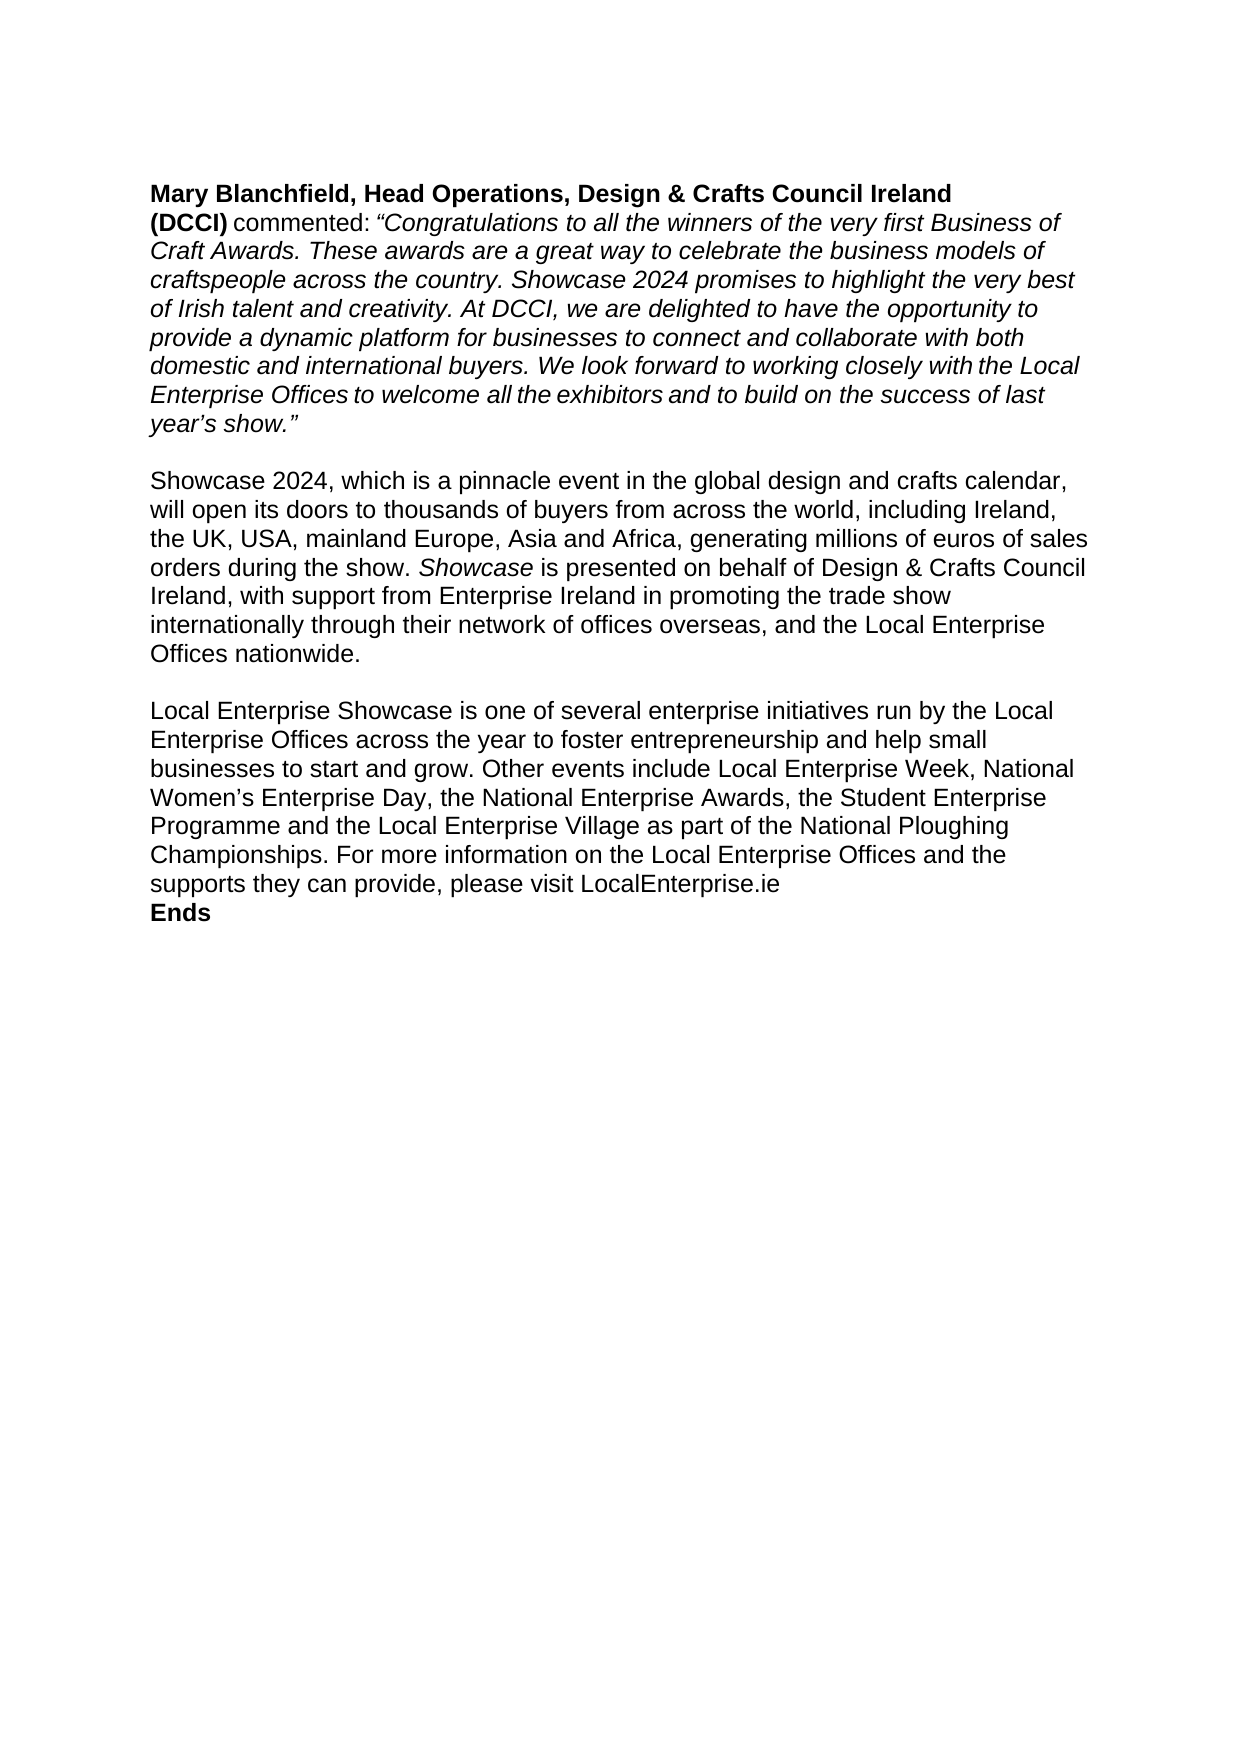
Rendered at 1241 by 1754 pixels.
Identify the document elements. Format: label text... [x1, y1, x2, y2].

text Ends [150, 897, 1090, 926]
text Showcase 2024, which is a pinnacle event in the global design and crafts calendar, will open its doors to thousands of buyers from across the world, including Ireland, the UK, USA, mainland Europe, Asia and Africa, generating millions of euros of sales orders during the show. Showcase is presented on behalf of Design & Crafts Council Ireland, with support from Enterprise Ireland in promoting the trade show internationally through their network of offices overseas, and the Local Enterprise Offices nationwide. [150, 466, 1090, 667]
text Local Enterprise Showcase is one of several enterprise initiatives run by the Local Enterprise Offices across the year to foster entrepreneurship and help small businesses to start and grow. Other events include Local Enterprise Week, National Women’s Enterprise Day, the National Enterprise Awards, the Student Enterprise Programme and the Local Enterprise Village as part of the National Ploughing Championships. For more information on the Local Enterprise Offices and the supports they can provide, please visit LocalEnterprise.ie [150, 696, 1090, 897]
text Mary Blanchfield, Head Operations, Design & Crafts Council Ireland (DCCI) commented: “Congratulations to all the winners of the very first Business of Craft Awards. These awards are a great way to celebrate the business models of craftspeople across the country. Showcase 2024 promises to highlight the very best of Irish talent and creativity. At DCCI, we are delighted to have the opportunity to provide a dynamic platform for businesses to connect and collaborate with both domestic and international buyers. We look forward to working closely with the Local Enterprise Offices to welcome all the exhibitors and to build on the success of last year’s show.” [150, 179, 1090, 437]
